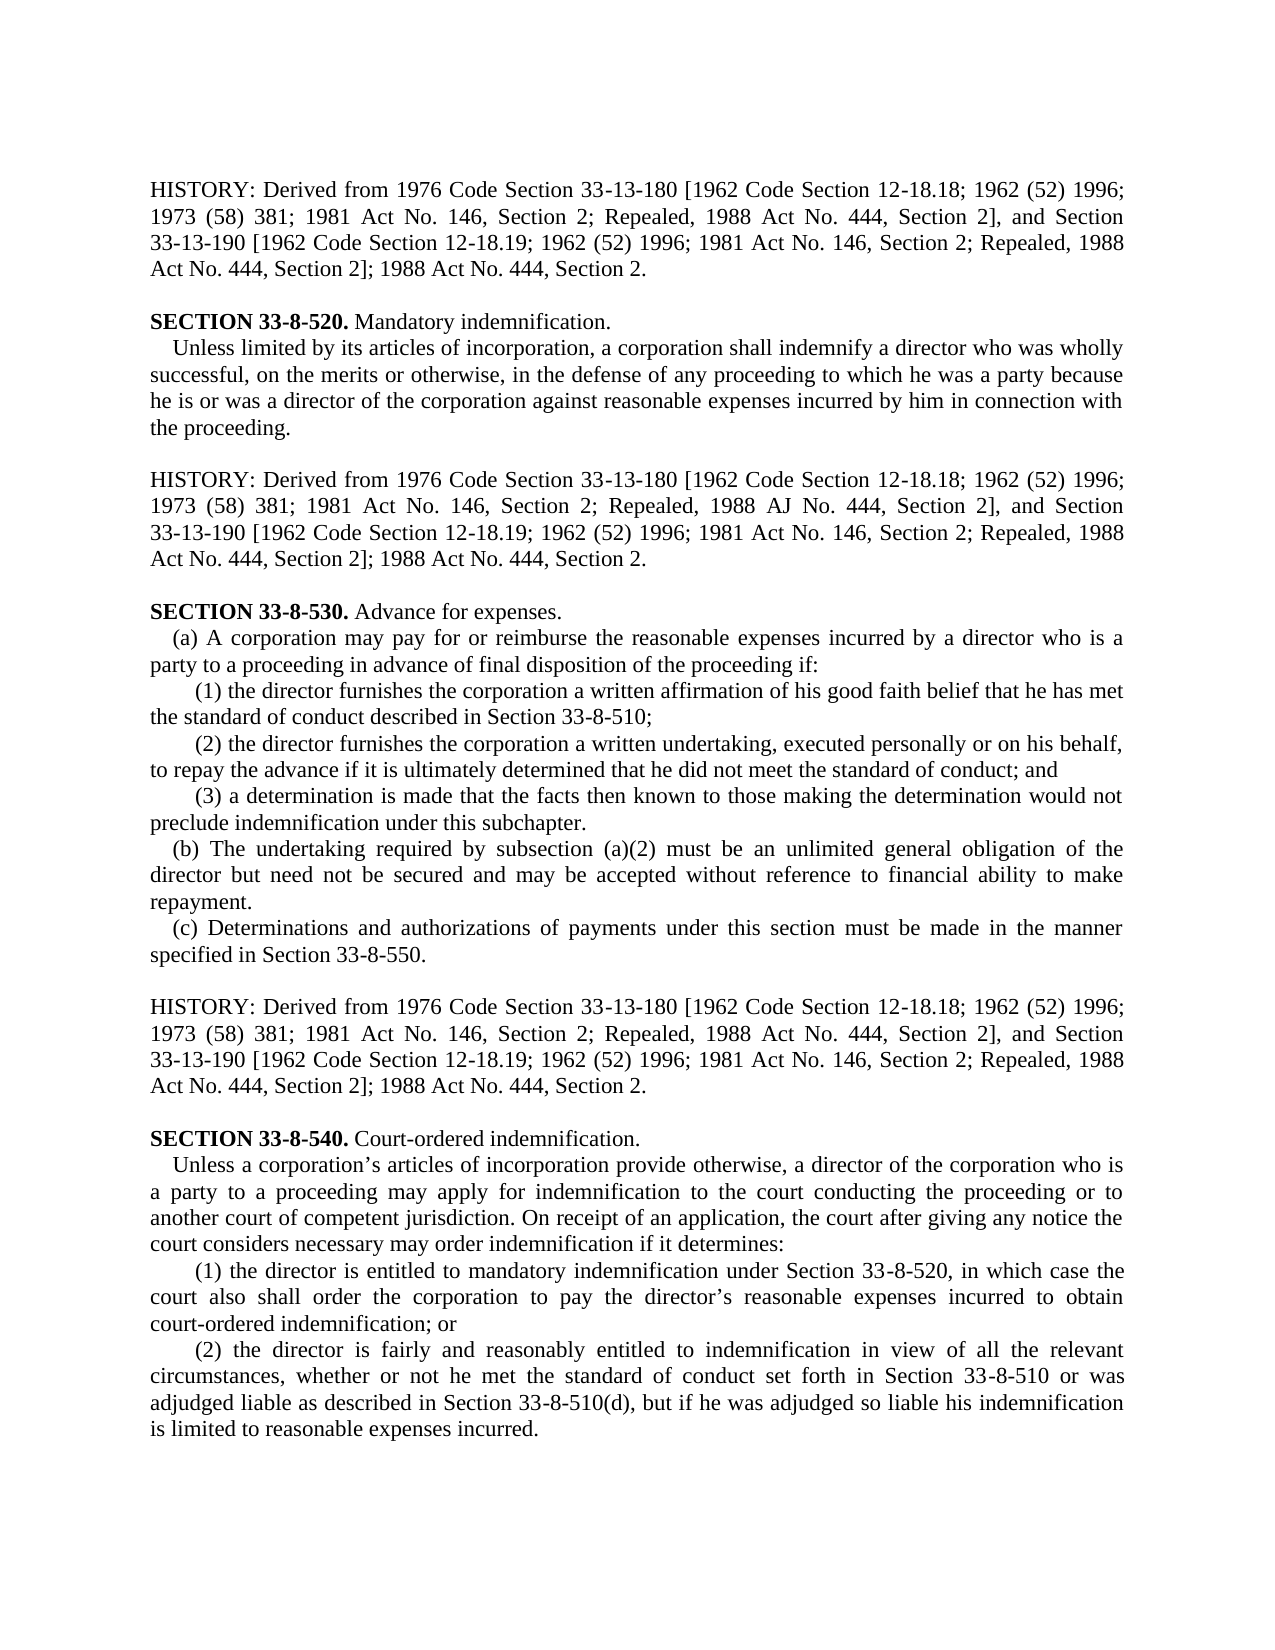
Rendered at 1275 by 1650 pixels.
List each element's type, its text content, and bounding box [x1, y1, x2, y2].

text (2) the director is fairly and reasonably entitled to indemnification in view of all the relevant circumstances, whether or not he met the standard of conduct set forth in Section 33-8-510 or was adjudged liable as described in Section 33-8-510(d), but if he was adjudged so liable his indemnification is limited to reasonable expenses incurred. [150, 1336, 1125, 1441]
text (b) The undertaking required by subsection (a)(2) must be an unlimited general obligation of the director but need not be secured and may be accepted without reference to financial ability to make repayment. [150, 835, 1125, 914]
text (c) Determinations and authorizations of payments under this section must be made in the manner specified in Section 33-8-550. [150, 914, 1125, 967]
text SECTION 33-8-530. Advance for expenses. [150, 598, 1125, 624]
text (a) A corporation may pay for or reimburse the reasonable expenses incurred by a director who is a party to a proceeding in advance of final disposition of the proceeding if: [150, 624, 1125, 677]
text (1) the director furnishes the corporation a written affirmation of his good faith belief that he has met the standard of conduct described in Section 33-8-510; [150, 677, 1125, 730]
text HISTORY: Derived from 1976 Code Section 33-13-180 [1962 Code Section 12-18.18; 1962 (52) 1996; 1973 (58) 381; 1981 Act No. 146, Section 2; Repealed, 1988 Act No. 444, Section 2], and Section 33-13-190 [1962 Code Section 12-18.19; 1962 (52) 1996; 1981 Act No. 146, Section 2; Repealed, 1988 Act No. 444, Section 2]; 1988 Act No. 444, Section 2. [150, 176, 1125, 282]
text Unless limited by its articles of incorporation, a corporation shall indemnify a director who was wholly successful, on the merits or otherwise, in the defense of any proceeding to which he was a party because he is or was a director of the corporation against reasonable expenses incurred by him in connection with the proceeding. [150, 334, 1125, 440]
text HISTORY: Derived from 1976 Code Section 33-13-180 [1962 Code Section 12-18.18; 1962 (52) 1996; 1973 (58) 381; 1981 Act No. 146, Section 2; Repealed, 1988 Act No. 444, Section 2], and Section 33-13-190 [1962 Code Section 12-18.19; 1962 (52) 1996; 1981 Act No. 146, Section 2; Repealed, 1988 Act No. 444, Section 2]; 1988 Act No. 444, Section 2. [150, 993, 1125, 1099]
text HISTORY: Derived from 1976 Code Section 33-13-180 [1962 Code Section 12-18.18; 1962 (52) 1996; 1973 (58) 381; 1981 Act No. 146, Section 2; Repealed, 1988 AJ No. 444, Section 2], and Section 33-13-190 [1962 Code Section 12-18.19; 1962 (52) 1996; 1981 Act No. 146, Section 2; Repealed, 1988 Act No. 444, Section 2]; 1988 Act No. 444, Section 2. [150, 466, 1125, 572]
text (3) a determination is made that the facts then known to those making the determination would not preclude indemnification under this subchapter. [150, 782, 1125, 835]
text SECTION 33-8-540. Court-ordered indemnification. [150, 1125, 1125, 1151]
text SECTION 33-8-520. Mandatory indemnification. [150, 308, 1125, 334]
text (2) the director furnishes the corporation a written undertaking, executed personally or on his behalf, to repay the advance if it is ultimately determined that he did not meet the standard of conduct; and [150, 730, 1125, 782]
text (1) the director is entitled to mandatory indemnification under Section 33-8-520, in which case the court also shall order the corporation to pay the director’s reasonable expenses incurred to obtain court-ordered indemnification; or [150, 1257, 1125, 1336]
text Unless a corporation’s articles of incorporation provide otherwise, a director of the corporation who is a party to a proceeding may apply for indemnification to the court conducting the proceeding or to another court of competent jurisdiction. On receipt of an application, the court after giving any notice the court considers necessary may order indemnification if it determines: [150, 1151, 1125, 1257]
